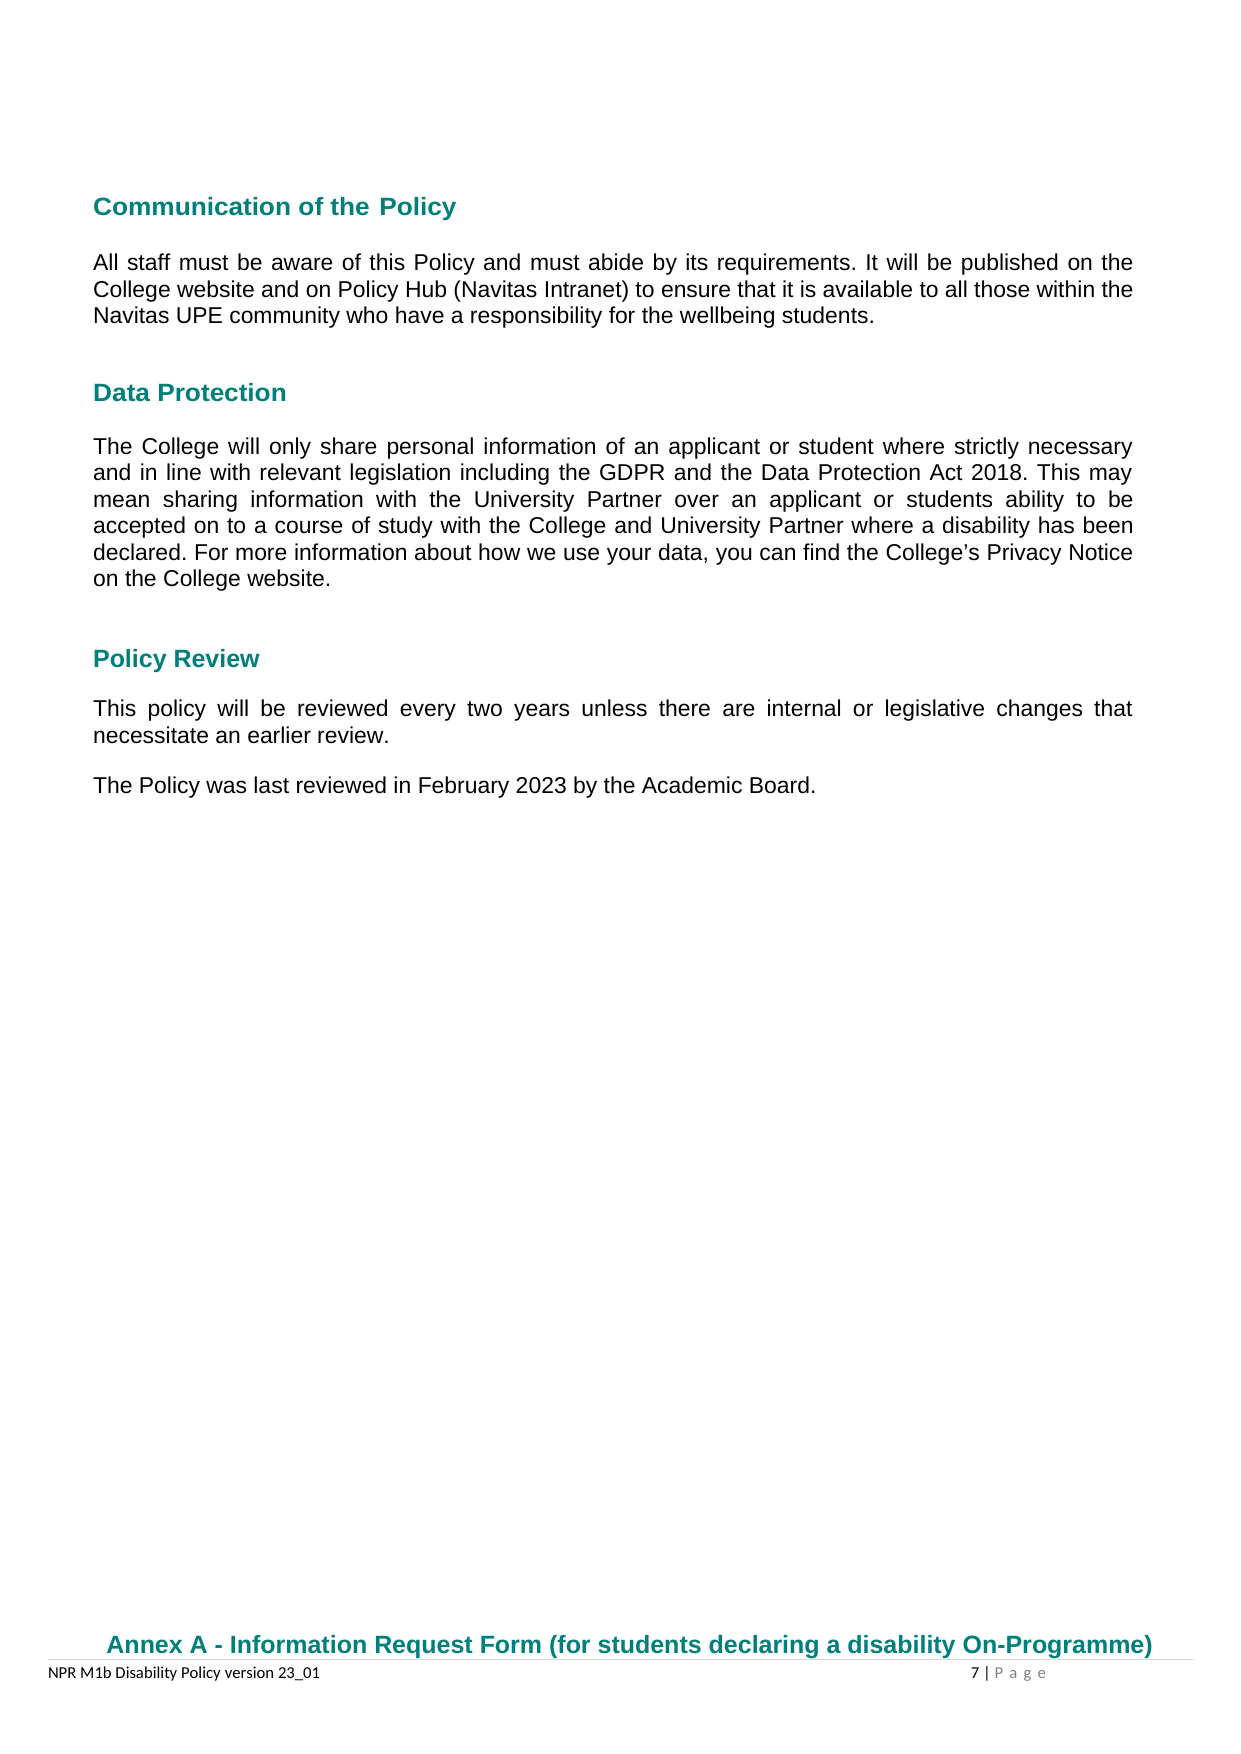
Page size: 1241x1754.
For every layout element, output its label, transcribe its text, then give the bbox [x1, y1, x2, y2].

text The Policy was last reviewed in February 2023 by the Academic Board. [93, 772, 1134, 798]
subtitle Annex A - Information Request Form (for students declaring a disability On-Programme) [106, 1630, 1194, 1659]
text All staff must be aware of this Policy and must abide by its requirements. It will be published on the College website and on Policy Hub (Navitas Intranet) to ensure that it is available to all those within the Navitas UPE community who have a responsibility for the wellbeing students. [93, 249, 1134, 328]
subtitle Data Protection [93, 378, 1134, 407]
text The College will only share personal information of an applicant or student where strictly necessary and in line with relevant legislation including the GDPR and the Data Protection Act 2018. This may mean sharing information with the University Partner over an applicant or students ability to be accepted on to a course of study with the College and University Partner where a disability has been declared. For more information about how we use your data, you can find the College’s Privacy Notice on the College website. [93, 433, 1134, 591]
subtitle Communication of the Policy [48, 192, 1149, 220]
subtitle Policy Review [93, 644, 1134, 673]
text This policy will be reviewed every two years unless there are internal or legislative changes that necessitate an earlier review. [93, 695, 1134, 749]
